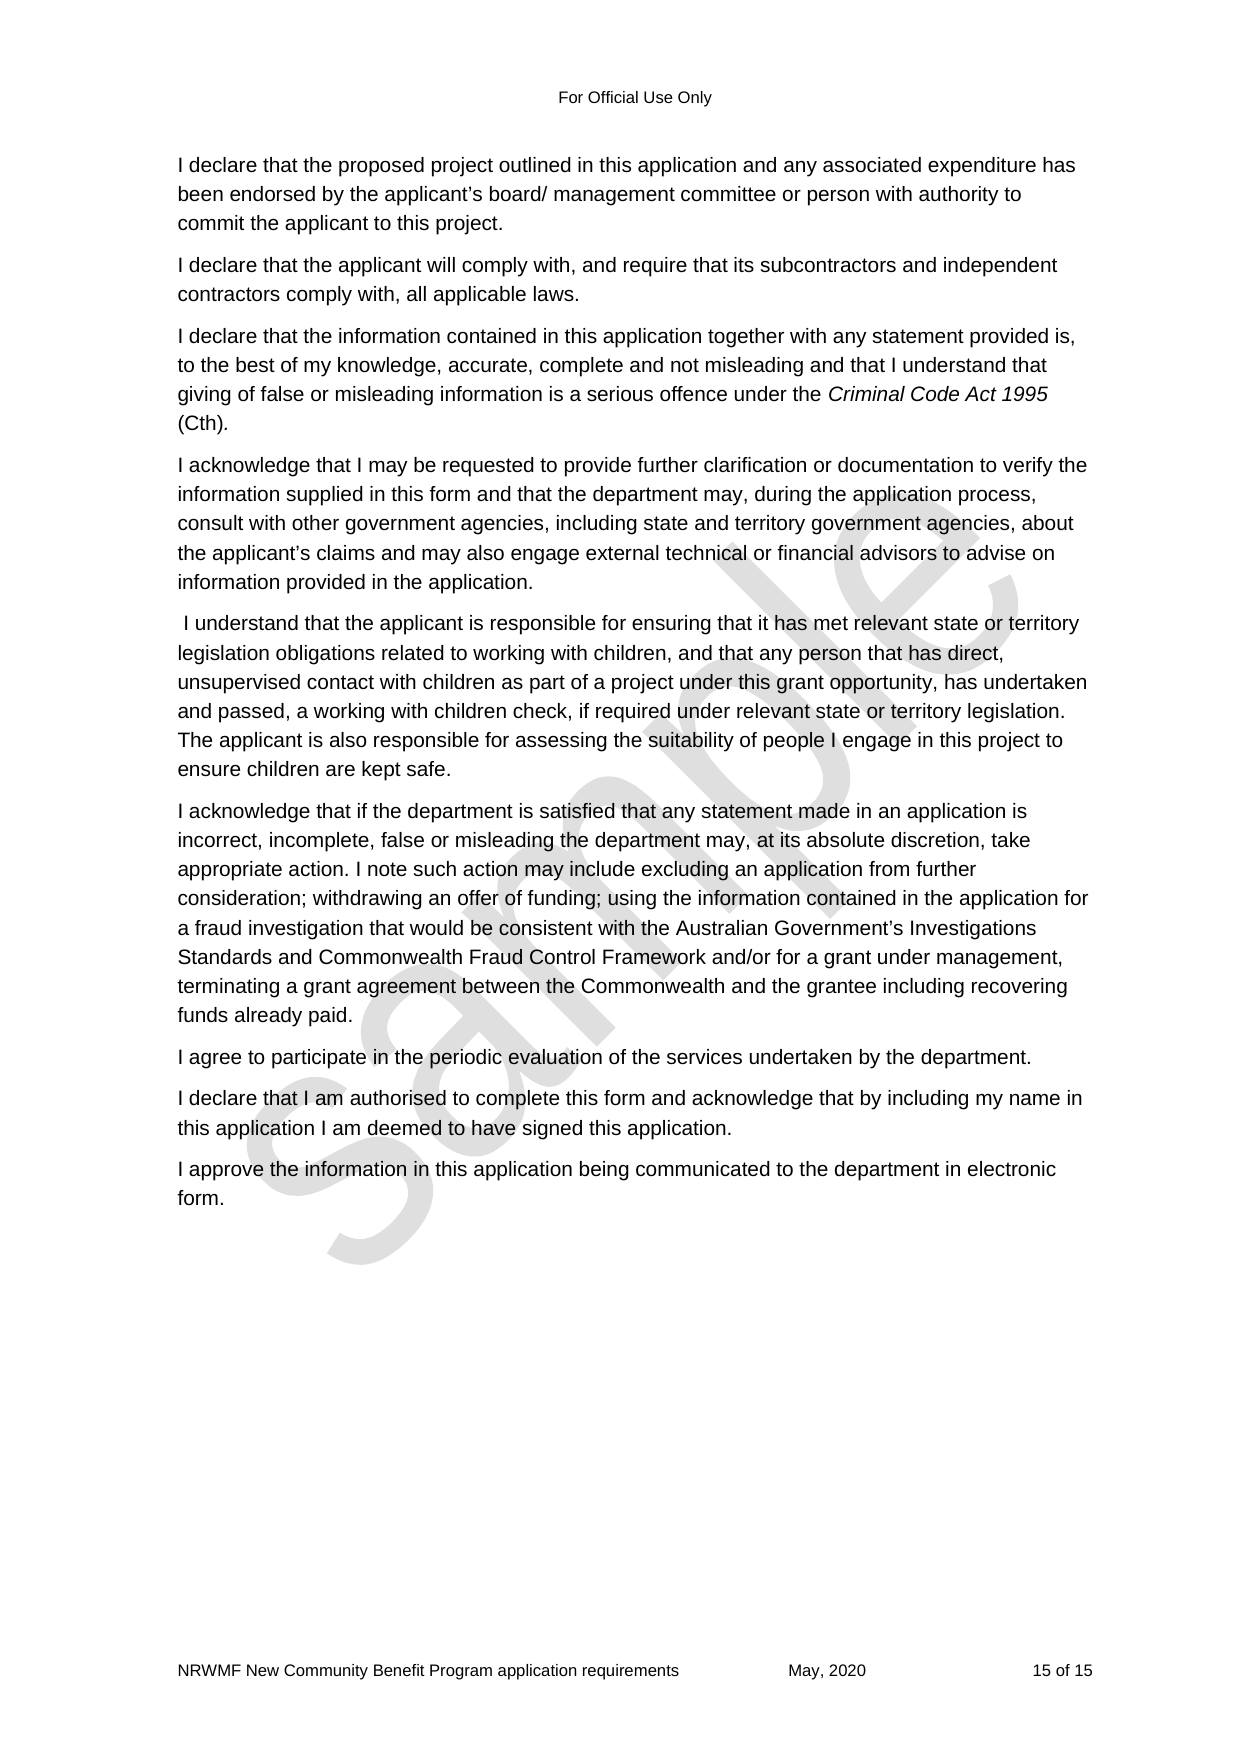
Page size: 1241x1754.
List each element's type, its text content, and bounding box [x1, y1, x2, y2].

text I acknowledge that I may be requested to provide further clarification or documentation to verify the information supplied in this form and that the department may, during the application process, consult with other government agencies, including state and territory government agencies, about the applicant’s claims and may also engage external technical or financial advisors to advise on information provided in the application. [177, 448, 1092, 593]
text I declare that the proposed project outlined in this application and any associated expenditure has been endorsed by the applicant’s board/ management committee or person with authority to commit the applicant to this project. [177, 148, 1092, 235]
text I declare that I am authorised to complete this form and acknowledge that by including my name in this application I am deemed to have signed this application. [177, 1081, 1092, 1139]
text I understand that the applicant is responsible for ensuring that it has met relevant state or territory legislation obligations related to working with children, and that any person that has direct, unsupervised contact with children as part of a project under this grant opportunity, has undertaken and passed, a working with children check, if required under relevant state or territory legislation. The applicant is also responsible for assessing the suitability of people I engage in this project to ensure children are kept safe. [177, 606, 1092, 781]
text I declare that the applicant will comply with, and require that its subcontractors and independent contractors comply with, all applicable laws. [177, 248, 1092, 306]
text I agree to participate in the periodic evaluation of the services undertaken by the department. [177, 1039, 1092, 1068]
text I acknowledge that if the department is satisfied that any statement made in an application is incorrect, incomplete, false or misleading the department may, at its absolute discretion, take appropriate action. I note such action may include excluding an application from further consideration; withdrawing an offer of funding; using the information contained in the application for a fraud investigation that would be consistent with the Australian Government’s Investigations Standards and Commonwealth Fraud Control Framework and/or for a grant under management, terminating a grant agreement between the Commonwealth and the grantee including recovering funds already paid. [177, 793, 1092, 1027]
text I declare that the information contained in this application together with any statement provided is, to the best of my knowledge, accurate, complete and not misleading and that I understand that giving of false or misleading information is a serious offence under the Criminal Code Act 1995 (Cth). [177, 318, 1092, 435]
text I approve the information in this application being communicated to the department in electronic form. [177, 1152, 1092, 1210]
